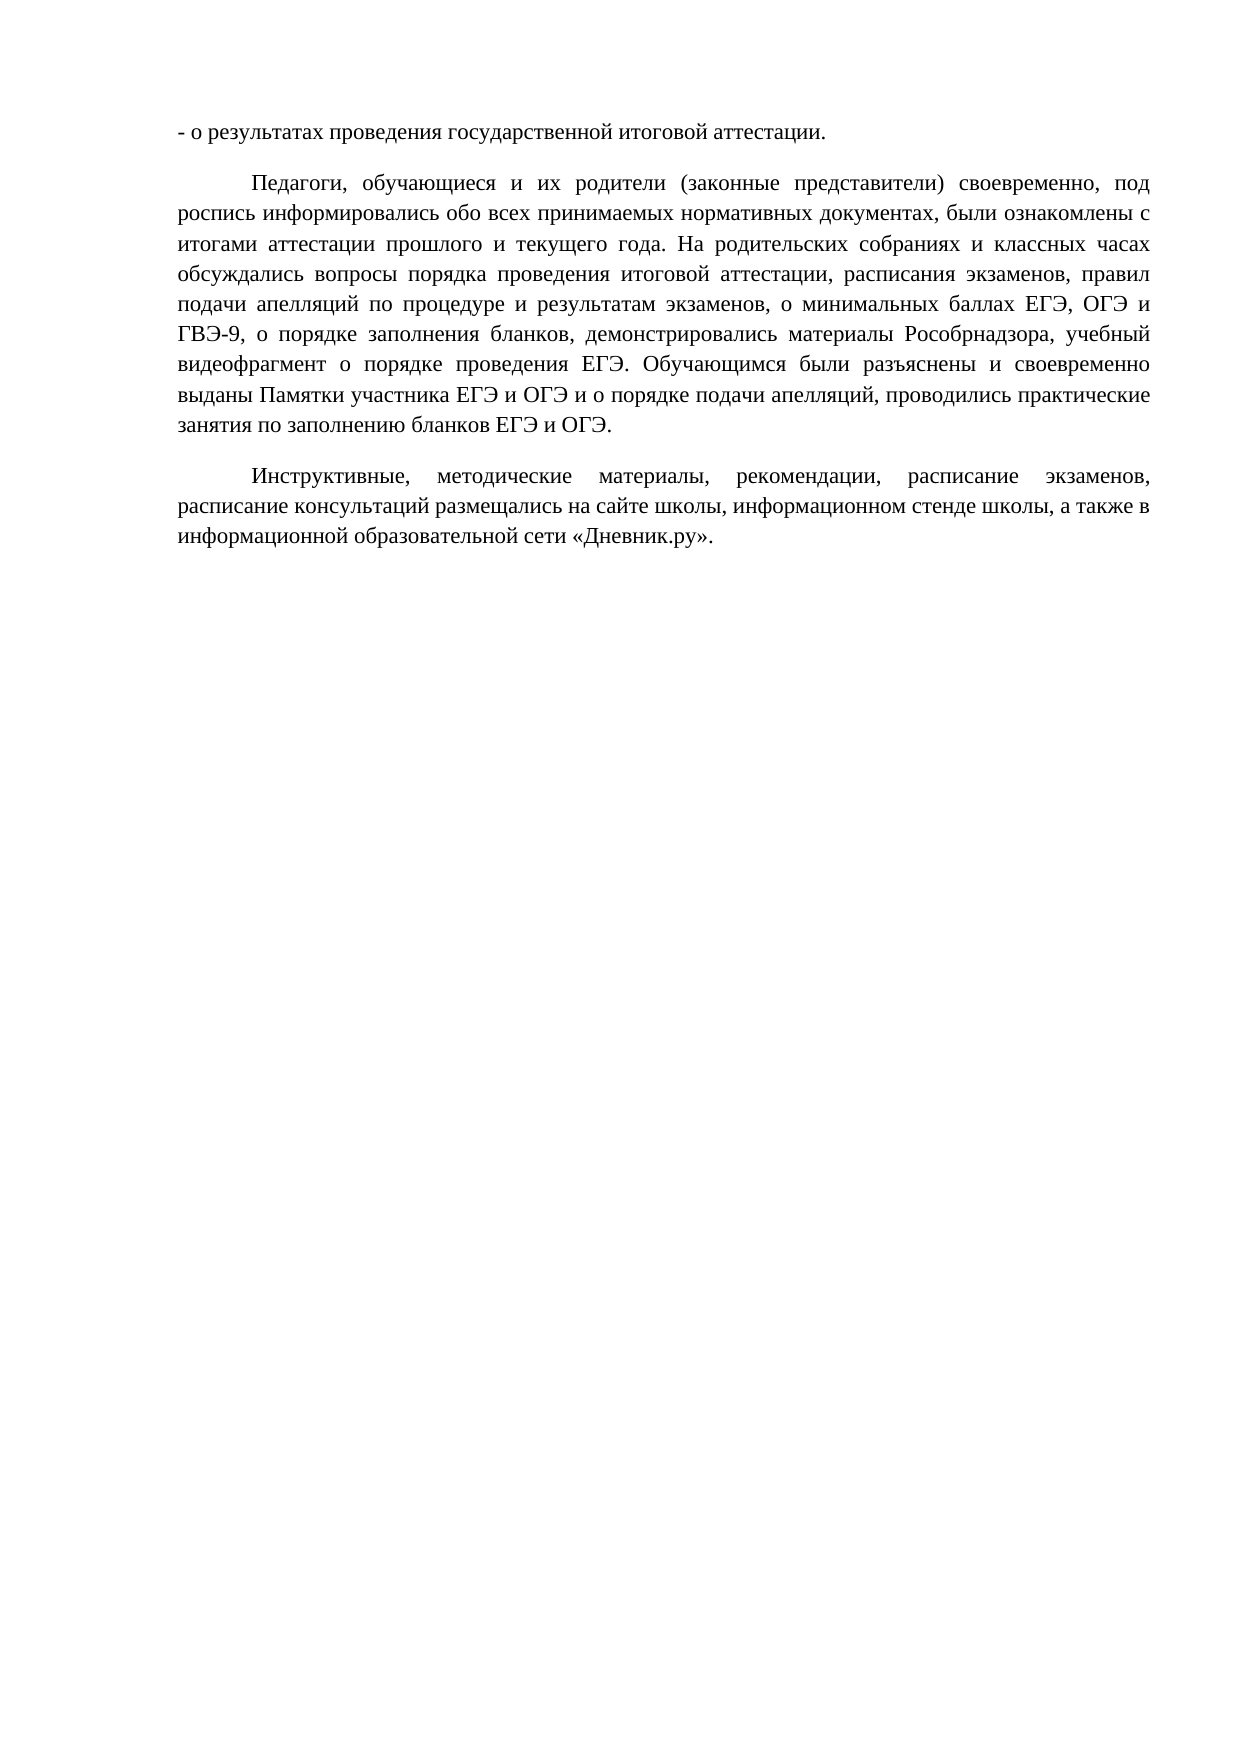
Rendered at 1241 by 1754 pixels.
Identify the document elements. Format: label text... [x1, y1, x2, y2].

text Педагоги, обучающиеся и их родители (законные представители) своевременно, под роспись информировались обо всех принимаемых нормативных документах, были ознакомлены с итогами аттестации прошлого и текущего года. На родительских собраниях и классных часах обсуждались вопросы порядка проведения итоговой аттестации, расписания экзаменов, правил подачи апелляций по процедуре и результатам экзаменов, о минимальных баллах ЕГЭ, ОГЭ и ГВЭ-9, о порядке заполнения бланков, демонстрировались материалы Рособрнадзора, учебный видеофрагмент о порядке проведения ЕГЭ. Обучающимся были разъяснены и своевременно выданы Памятки участника ЕГЭ и ОГЭ и о порядке подачи апелляций, проводились практические занятия по заполнению бланков ЕГЭ и ОГЭ. [177, 169, 1152, 437]
text Инструктивные, методические материалы, рекомендации, расписание экзаменов, расписание консультаций размещались на сайте школы, информационном стенде школы, а также в информационной образовательной сети «Дневник.ру». [177, 462, 1152, 549]
text - о результатах проведения государственной итоговой аттестации. [177, 118, 1152, 144]
